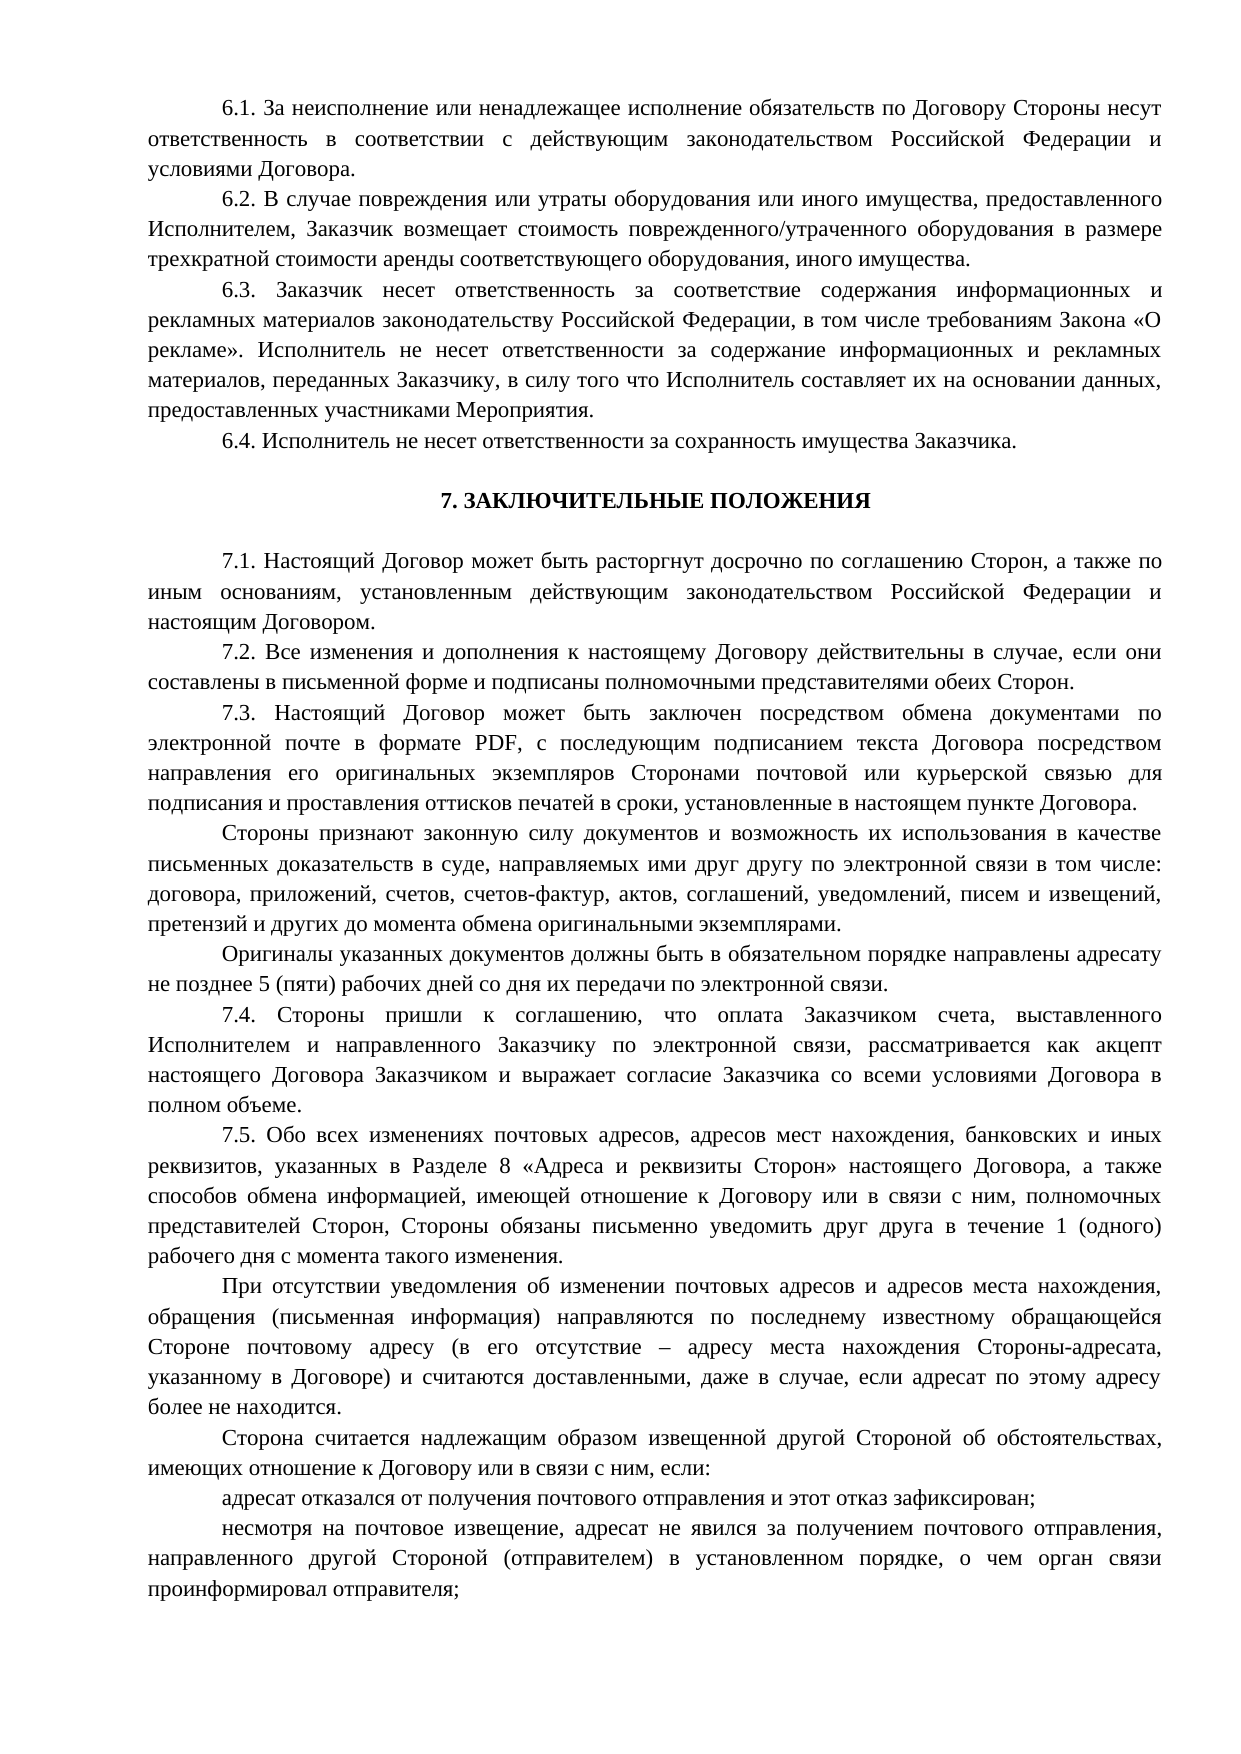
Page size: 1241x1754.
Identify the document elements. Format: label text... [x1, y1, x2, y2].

text 6.4. Исполнитель не несет ответственности за сохранность имущества Заказчика. [148, 427, 1163, 453]
text Стороны признают законную силу документов и возможность их использования в качестве письменных доказательств в суде, направляемых ими друг другу по электронной связи в том числе: договора, приложений, счетов, счетов-фактур, актов, соглашений, уведомлений, писем и извещений, претензий и других до момента обмена оригинальными экземплярами. [148, 819, 1163, 936]
text Сторона считается надлежащим образом извещенной другой Стороной об обстоятельствах, имеющих отношение к Договору или в связи с ним, если: [148, 1424, 1163, 1480]
text адресат отказался от получения почтового отправления и этот отказ зафиксирован; [148, 1484, 1163, 1510]
text При отсутствии уведомления об изменении почтовых адресов и адресов места нахождения, обращения (письменная информация) направляются по последнему известному обращающейся Стороне почтовому адресу (в его отсутствие – адресу места нахождения Стороны-адресата, указанному в Договоре) и считаются доставленными, даже в случае, если адресат по этому адресу более не находится. [148, 1273, 1163, 1420]
text 7.3. Настоящий Договор может быть заключен посредством обмена документами по электронной почте в формате PDF, с последующим подписанием текста Договора посредством направления его оригинальных экземпляров Сторонами почтовой или курьерской связью для подписания и проставления оттисков печатей в сроки, установленные в настоящем пункте Договора. [148, 699, 1163, 816]
text 7.2. Все изменения и дополнения к настоящему Договору действительны в случае, если они составлены в письменной форме и подписаны полномочными представителями обеих Сторон. [148, 638, 1163, 695]
text 7.4. Стороны пришли к соглашению, что оплата Заказчиком счета, выставленного Исполнителем и направленного Заказчику по электронной связи, рассматривается как акцепт настоящего Договора Заказчиком и выражает согласие Заказчика со всеми условиями Договора в полном объеме. [148, 1001, 1163, 1118]
text 6.2. В случае повреждения или утраты оборудования или иного имущества, предоставленного Исполнителем, Заказчик возмещает стоимость поврежденного/утраченного оборудования в размере трехкратной стоимости аренды соответствующего оборудования, иного имущества. [148, 185, 1163, 272]
text 7.5. Обо всех изменениях почтовых адресов, адресов мест нахождения, банковских и иных реквизитов, указанных в Разделе 8 «Адреса и реквизиты Сторон» настоящего Договора, а также способов обмена информацией, имеющей отношение к Договору или в связи с ним, полномочных представителей Сторон, Стороны обязаны письменно уведомить друг друга в течение 1 (одного) рабочего дня с момента такого изменения. [148, 1122, 1163, 1269]
text 6.3. Заказчик несет ответственность за соответствие содержания информационных и рекламных материалов законодательству Российской Федерации, в том числе требованиям Закона «О рекламе». Исполнитель не несет ответственности за содержание информационных и рекламных материалов, переданных Заказчику, в силу того что Исполнитель составляет их на основании данных, предоставленных участниками Мероприятия. [148, 276, 1163, 423]
text Оригиналы указанных документов должны быть в обязательном порядке направлены адресату не позднее 5 (пяти) рабочих дней со дня их передачи по электронной связи. [148, 940, 1163, 997]
text 6.1. За неисполнение или ненадлежащее исполнение обязательств по Договору Стороны несут ответственность в соответствии с действующим законодательством Российской Федерации и условиями Договора. [148, 94, 1163, 181]
text 7.1. Настоящий Договор может быть расторгнут досрочно по соглашению Сторон, а также по иным основаниям, установленным действующим законодательством Российской Федерации и настоящим Договором. [148, 548, 1163, 634]
text несмотря на почтовое извещение, адресат не явился за получением почтового отправления, направленного другой Стороной (отправителем) в установленном порядке, о чем орган связи проинформировал отправителя; [148, 1514, 1163, 1601]
text 7. ЗАКЛЮЧИТЕЛЬНЫЕ ПОЛОЖЕНИЯ [148, 487, 1163, 513]
